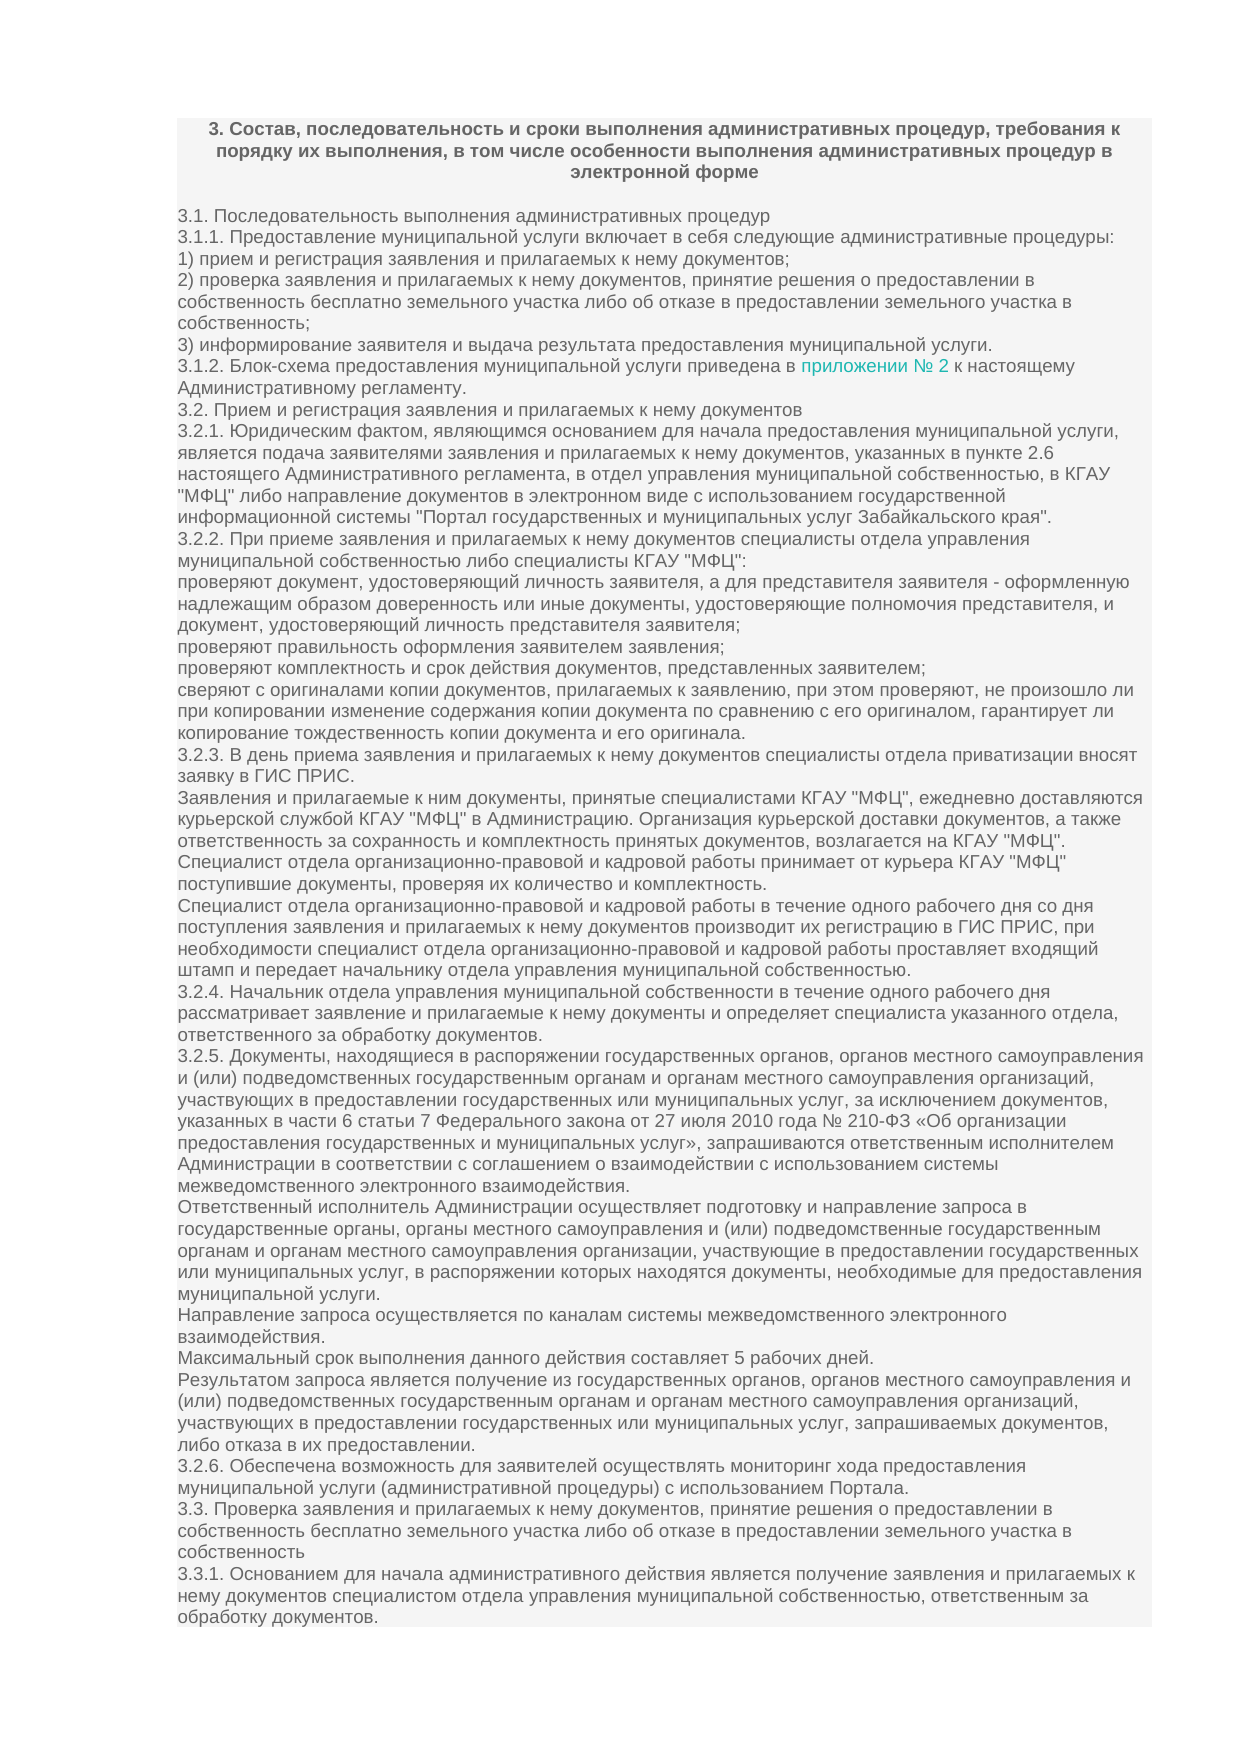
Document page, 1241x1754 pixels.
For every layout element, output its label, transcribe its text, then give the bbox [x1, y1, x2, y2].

text 3.3.1. Основанием для начала административного действия является получение заявления и прилагаемых к нему документов специалистом отдела управления муниципальной собственностью, ответственным за обработку документов. [177, 1563, 1152, 1627]
text сверяют с оригиналами копии документов, прилагаемых к заявлению, при этом проверяют, не произошло ли при копировании изменение содержания копии документа по сравнению с его оригиналом, гарантирует ли копирование тождественность копии документа и его оригинала. [177, 679, 1152, 743]
text 2) проверка заявления и прилагаемых к нему документов, принятие решения о предоставлении в собственность бесплатно земельного участка либо об отказе в предоставлении земельного участка в собственность; [177, 269, 1152, 334]
text Максимальный срок выполнения данного действия составляет 5 рабочих дней. [177, 1347, 1152, 1369]
text 3. Состав, последовательность и сроки выполнения административных процедур, требования к порядку их выполнения, в том числе особенности выполнения административных процедур в электронной форме [177, 118, 1152, 183]
text 3.2.5. Документы, находящиеся в распоряжении государственных органов, органов местного самоуправления и (или) подведомственных государственным органам и органам местного самоуправления организаций, участвующих в предоставлении государственных или муниципальных услуг, за исключением документов, указанных в части 6 статьи 7 Федерального закона от 27 июля 2010 года № 210-ФЗ «Об организации предоставления государственных и муниципальных услуг», запрашиваются ответственным исполнителем Администрации в соответствии с соглашением о взаимодействии с использованием системы межведомственного электронного взаимодействия. [177, 1045, 1152, 1196]
text 3.2. Прием и регистрация заявления и прилагаемых к нему документов [177, 398, 1152, 420]
text Результатом запроса является получение из государственных органов, органов местного самоуправления и (или) подведомственных государственным органам и органам местного самоуправления организаций, участвующих в предоставлении государственных или муниципальных услуг, запрашиваемых документов, либо отказа в их предоставлении. [177, 1369, 1152, 1455]
text Направление запроса осуществляется по каналам системы межведомственного электронного взаимодействия. [177, 1304, 1152, 1347]
text 1) прием и регистрация заявления и прилагаемых к нему документов; [177, 247, 1152, 269]
text Заявления и прилагаемые к ним документы, принятые специалистами КГАУ "МФЦ", ежедневно доставляются курьерской службой КГАУ "МФЦ" в Администрацию. Организация курьерской доставки документов, а также ответственность за сохранность и комплектность принятых документов, возлагается на КГАУ "МФЦ". Специалист отдела организационно-правовой и кадровой работы принимает от курьера КГАУ "МФЦ" поступившие документы, проверяя их количество и комплектность. [177, 787, 1152, 894]
text проверяют правильность оформления заявителем заявления; [177, 636, 1152, 657]
text 3.1.2. Блок-схема предоставления муниципальной услуги приведена в приложении № 2 к настоящему Административному регламенту. [177, 355, 1152, 398]
text 3.2.3. В день приема заявления и прилагаемых к нему документов специалисты отдела приватизации вносят заявку в ГИС ПРИС. [177, 743, 1152, 787]
text 3.2.2. При приеме заявления и прилагаемых к нему документов специалисты отдела управления муниципальной собственностью либо специалисты КГАУ "МФЦ": [177, 528, 1152, 571]
text проверяют комплектность и срок действия документов, представленных заявителем; [177, 657, 1152, 679]
text проверяют документ, удостоверяющий личность заявителя, а для представителя заявителя - оформленную надлежащим образом доверенность или иные документы, удостоверяющие полномочия представителя, и документ, удостоверяющий личность представителя заявителя; [177, 571, 1152, 636]
text Специалист отдела организационно-правовой и кадровой работы в течение одного рабочего дня со дня поступления заявления и прилагаемых к нему документов производит их регистрацию в ГИС ПРИС, при необходимости специалист отдела организационно-правовой и кадровой работы проставляет входящий штамп и передает начальнику отдела управления муниципальной собственностью. [177, 894, 1152, 981]
text 3.1. Последовательность выполнения административных процедур [177, 204, 1152, 226]
text 3.2.6. Обеспечена возможность для заявителей осуществлять мониторинг хода предоставления муниципальной услуги (административной процедуры) с использованием Портала. [177, 1455, 1152, 1498]
text Ответственный исполнитель Администрации осуществляет подготовку и направление запроса в государственные органы, органы местного самоуправления и (или) подведомственные государственным органам и органам местного самоуправления организации, участвующие в предоставлении государственных или муниципальных услуг, в распоряжении которых находятся документы, необходимые для предоставления муниципальной услуги. [177, 1196, 1152, 1304]
text 3) информирование заявителя и выдача результата предоставления муниципальной услуги. [177, 334, 1152, 355]
text 3.2.1. Юридическим фактом, являющимся основанием для начала предоставления муниципальной услуги, является подача заявителями заявления и прилагаемых к нему документов, указанных в пункте 2.6 настоящего Административного регламента, в отдел управления муниципальной собственностью, в КГАУ "МФЦ" либо направление документов в электронном виде с использованием государственной информационной системы "Портал государственных и муниципальных услуг Забайкальского края". [177, 420, 1152, 528]
text 3.2.4. Начальник отдела управления муниципальной собственности в течение одного рабочего дня рассматривает заявление и прилагаемые к нему документы и определяет специалиста указанного отдела, ответственного за обработку документов. [177, 981, 1152, 1045]
text 3.1.1. Предоставление муниципальной услуги включает в себя следующие административные процедуры: [177, 226, 1152, 247]
text 3.3. Проверка заявления и прилагаемых к нему документов, принятие решения о предоставлении в собственность бесплатно земельного участка либо об отказе в предоставлении земельного участка в собственность [177, 1498, 1152, 1563]
